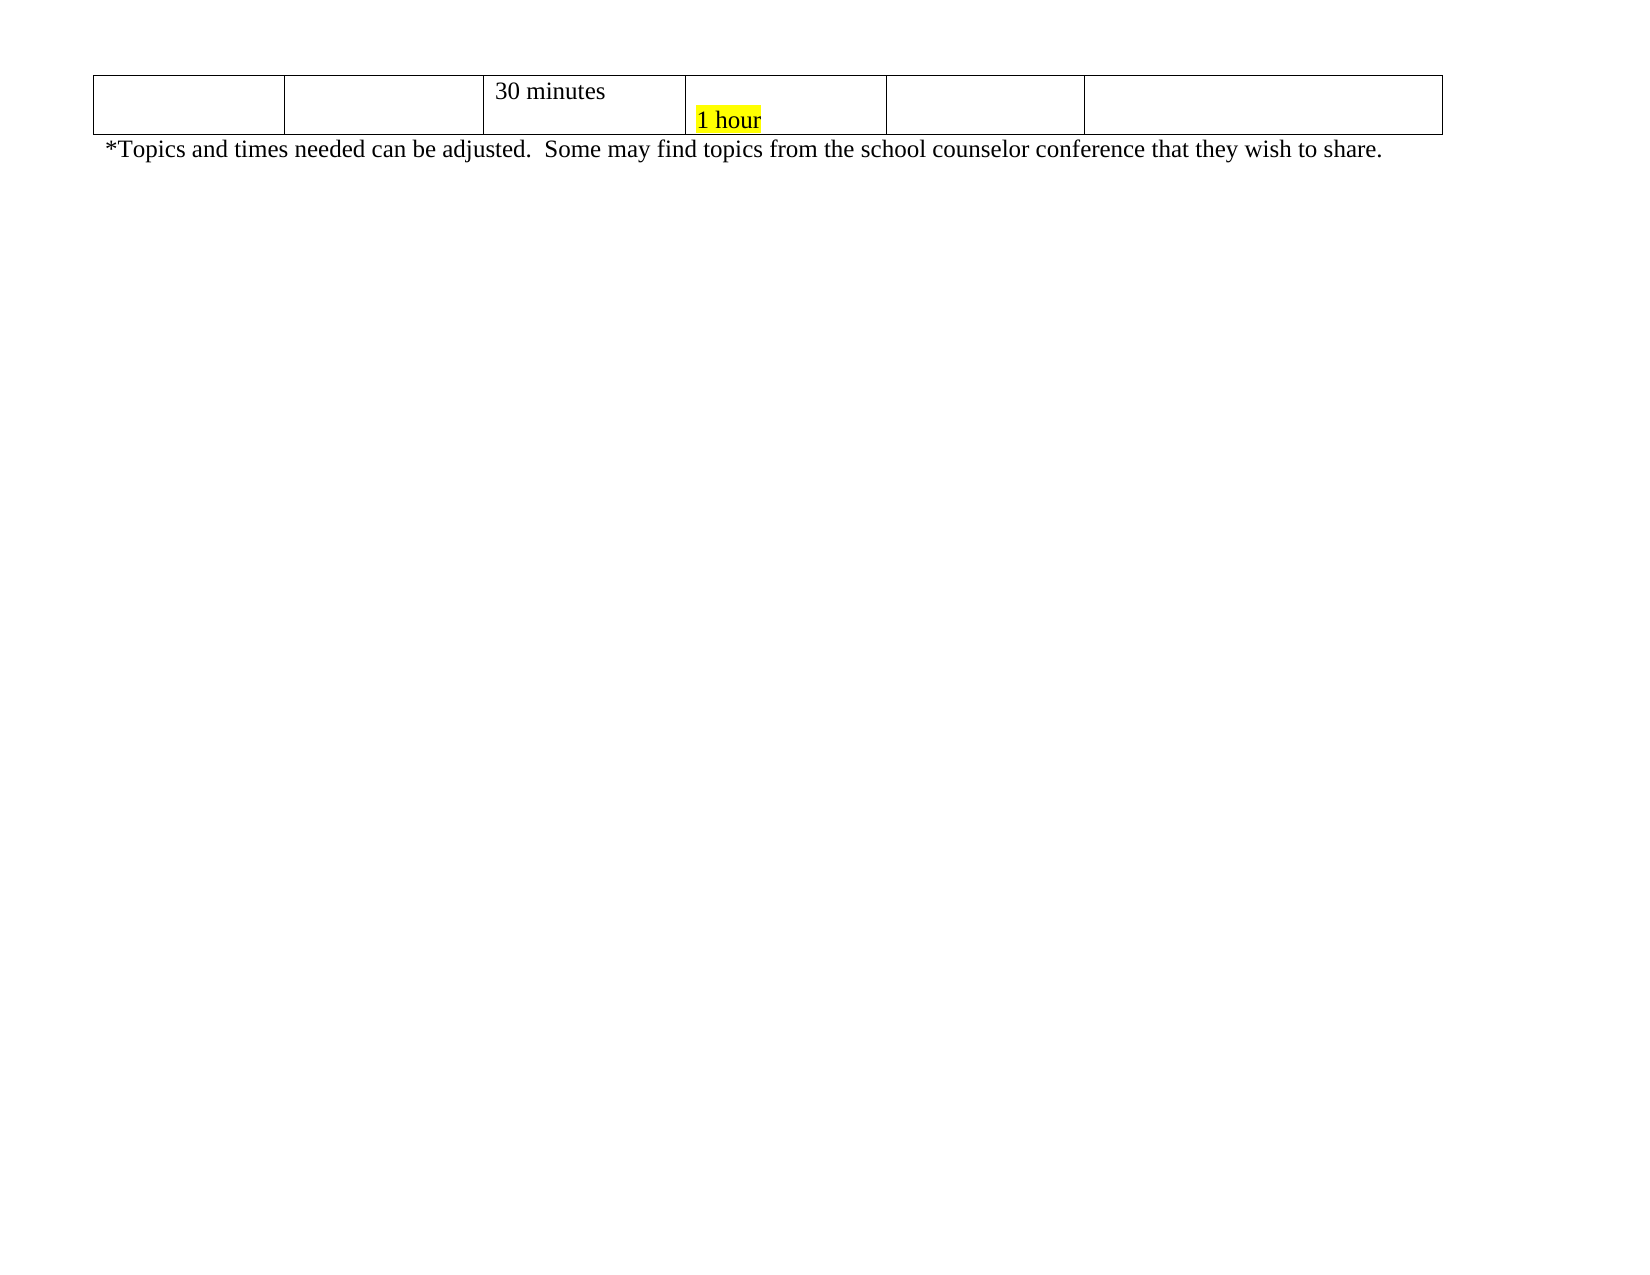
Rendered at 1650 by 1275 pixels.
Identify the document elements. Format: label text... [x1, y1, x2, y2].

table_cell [285, 76, 483, 133]
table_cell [484, 76, 685, 133]
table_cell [1085, 76, 1442, 133]
text *Topics and times needed can be adjusted. Some may find topics from the school counselor conference that they wish to share. [105, 134, 1545, 163]
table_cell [94, 76, 284, 133]
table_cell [887, 76, 1084, 133]
